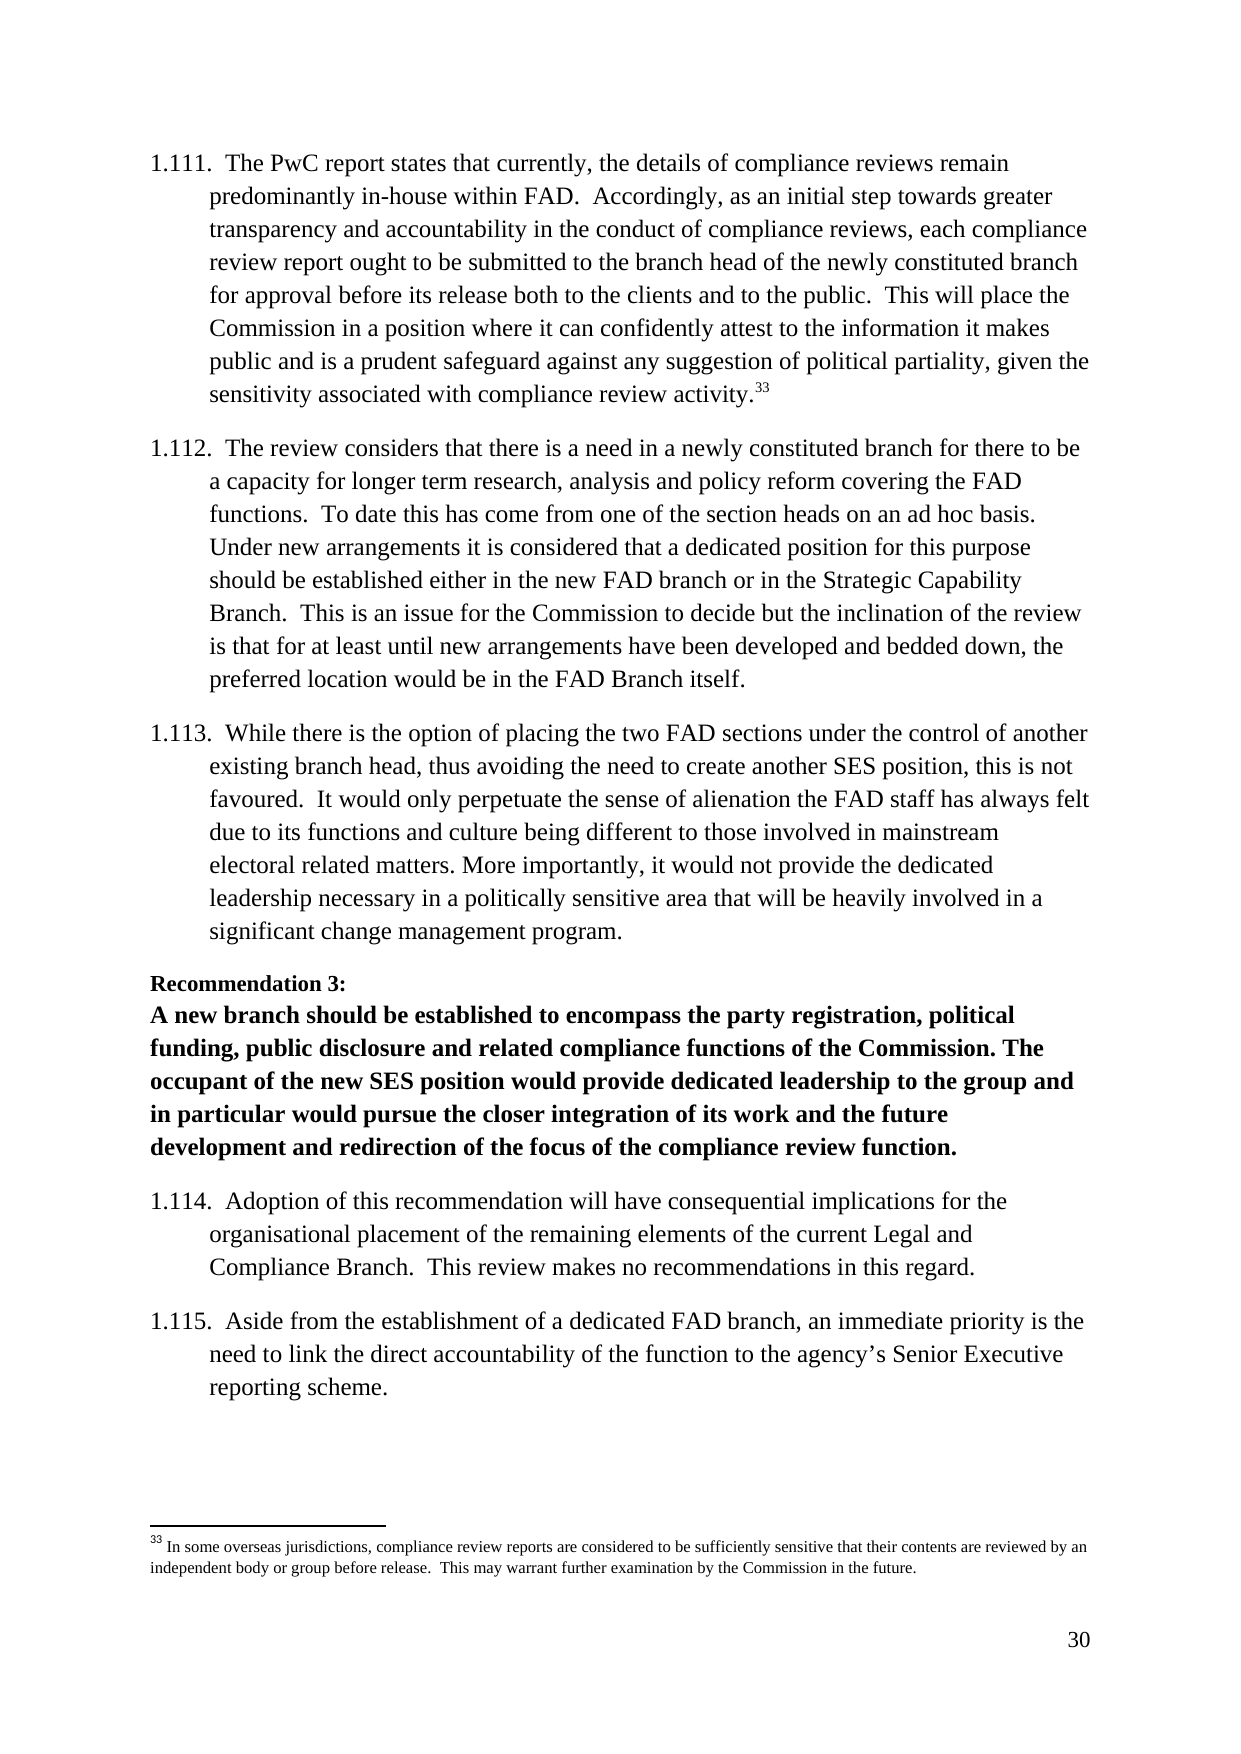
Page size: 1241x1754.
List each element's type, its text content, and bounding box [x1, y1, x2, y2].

subtitle The PwC report states that currently, the details of compliance reviews remain predominantly in-house within FAD. Accordingly, as an initial step towards greater transparency and accountability in the conduct of compliance reviews, each compliance review report ought to be submitted to the branch head of the newly constituted branch for approval before its release both to the clients and to the public. This will place the Commission in a position where it can confidently attest to the information it makes public and is a prudent safeguard against any suggestion of political partiality, given the sensitivity associated with compliance review activity. [150, 148, 1090, 408]
subtitle Aside from the establishment of a dedicated FAD branch, an immediate priority is the need to link the direct accountability of the function to the agency’s Senior Executive reporting scheme. [150, 1306, 1090, 1401]
subtitle Recommendation 3: [150, 970, 1090, 996]
text A new branch should be established to encompass the party registration, political funding, public disclosure and related compliance functions of the Commission. The occupant of the new SES position would provide dedicated leadership to the group and in particular would pursue the closer integration of its work and the future development and redirection of the focus of the compliance review function. [150, 1000, 1090, 1161]
subtitle While there is the option of placing the two FAD sections under the control of another existing branch head, thus avoiding the need to create another SES position, this is not favoured. It would only perpetuate the sense of alienation the FAD staff has always felt due to its functions and culture being different to those involved in mainstream electoral related matters. More importantly, it would not provide the dedicated leadership necessary in a politically sensitive area that will be heavily involved in a significant change management program. [150, 718, 1090, 944]
subtitle The review considers that there is a need in a newly constituted branch for there to be a capacity for longer term research, analysis and policy reform covering the FAD functions. To date this has come from one of the section heads on an ad hoc basis. Under new arrangements it is considered that a dedicated position for this purpose should be established either in the new FAD branch or in the Strategic Capability Branch. This is an issue for the Commission to decide but the inclination of the review is that for at least until new arrangements have been developed and bedded down, the preferred location would be in the FAD Branch itself. [150, 433, 1090, 693]
subtitle Adoption of this recommendation will have consequential implications for the organisational placement of the remaining elements of the current Legal and Compliance Branch. This review makes no recommendations in this regard. [150, 1186, 1090, 1281]
